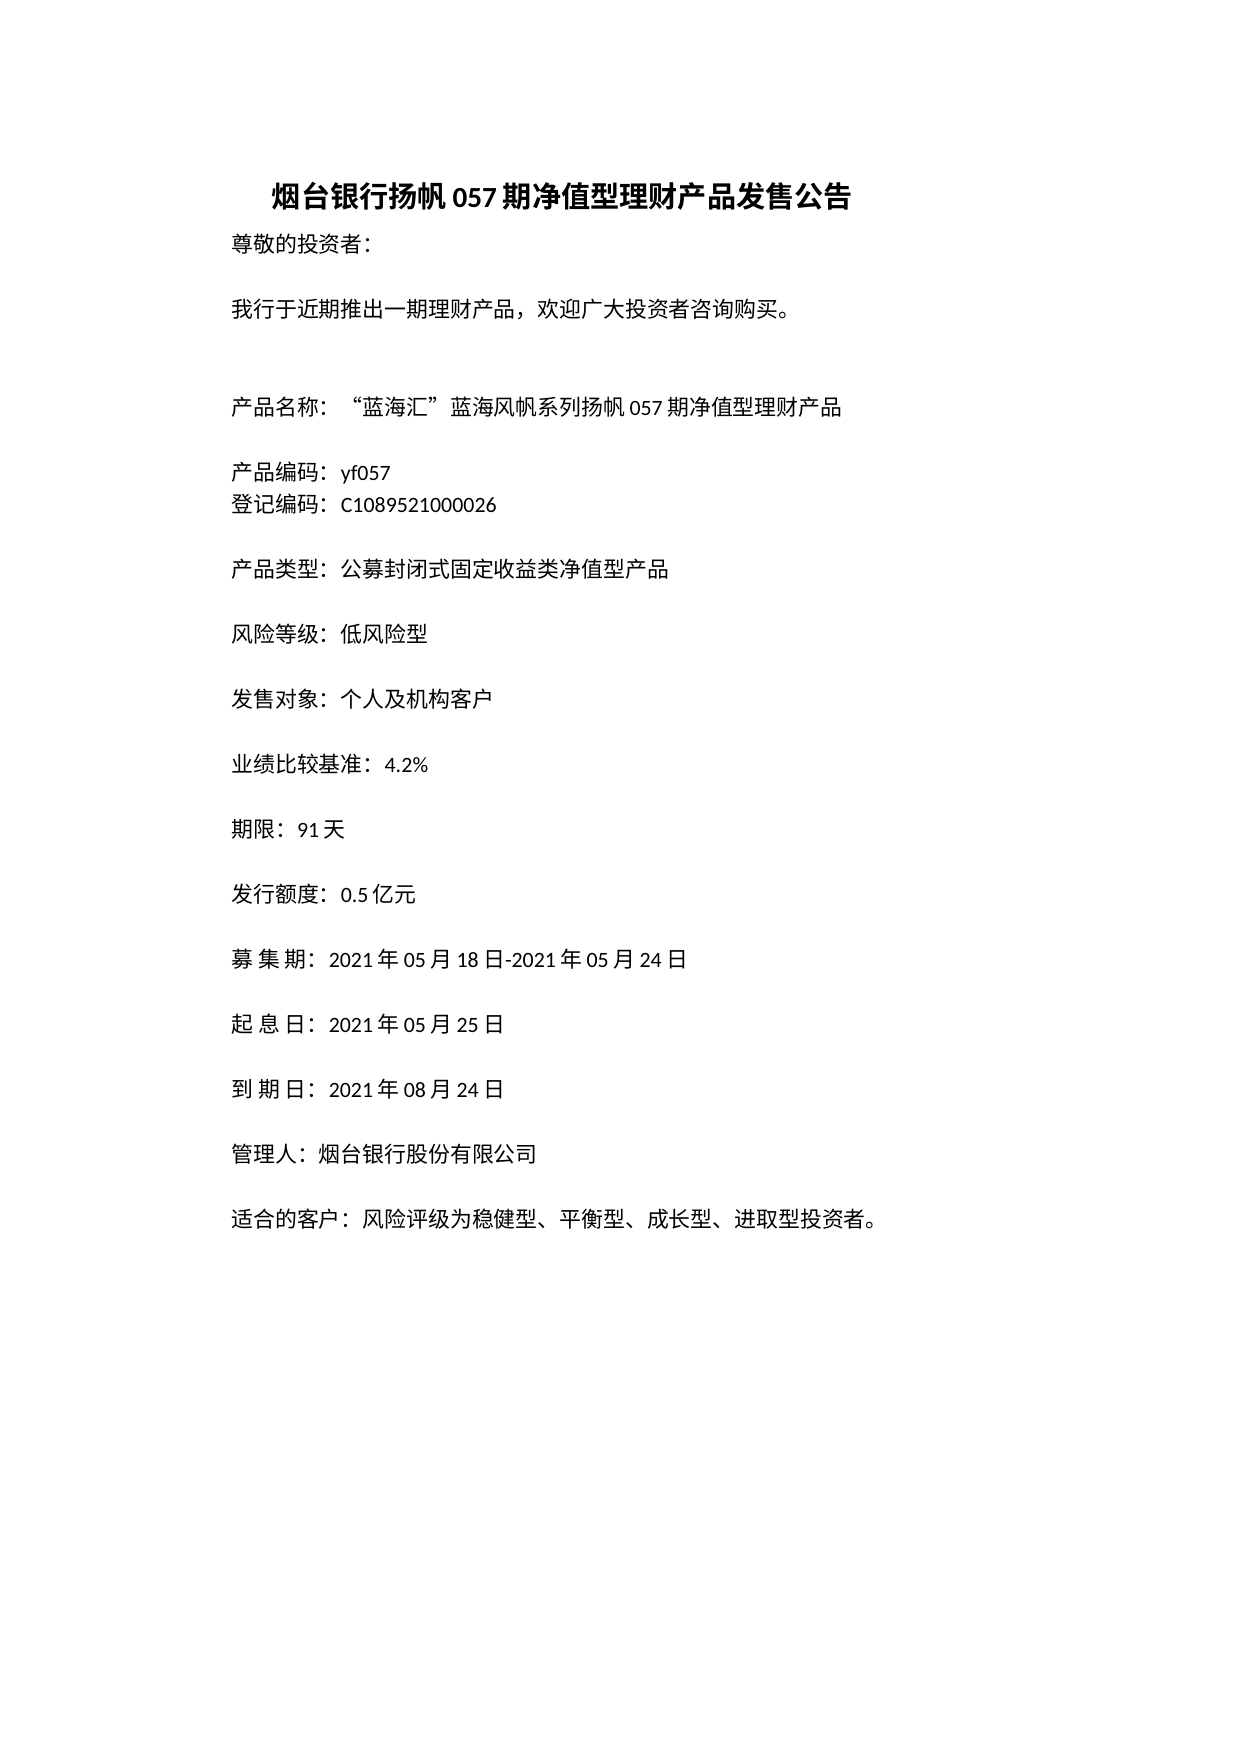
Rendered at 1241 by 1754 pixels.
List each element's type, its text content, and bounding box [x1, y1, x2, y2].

text 发行额度：0.5亿元 [187, 877, 1053, 909]
text 产品名称：“蓝海汇”蓝海风帆系列扬帆057期净值型理财产品 [187, 389, 1053, 422]
text 业绩比较基准：4.2% [187, 747, 1053, 779]
text 产品编码：yf057 [187, 454, 1053, 487]
text 我行于近期推出一期理财产品，欢迎广大投资者咨询购买。 [187, 292, 1053, 324]
text 期限：91天 [187, 812, 1053, 844]
text 发售对象：个人及机构客户 [187, 682, 1053, 714]
text 风险等级：低风险型 [187, 617, 1053, 649]
text 起 息 日：2021年05月25日 [187, 1007, 1053, 1039]
text 烟台银行扬帆057期净值型理财产品发售公告 [187, 162, 1053, 227]
text 尊敬的投资者： [187, 227, 1053, 259]
text 管理人：烟台银行股份有限公司 [187, 1137, 1053, 1169]
text 募 集 期：2021年05月18日-2021年05月24日 [187, 942, 1053, 974]
text 到 期 日：2021年08月24日 [187, 1072, 1053, 1104]
text 适合的客户：风险评级为稳健型、平衡型、成长型、进取型投资者。 [187, 1202, 1053, 1234]
text 登记编码：C1089521000026 [187, 487, 1053, 519]
text 产品类型：公募封闭式固定收益类净值型产品 [187, 552, 1053, 584]
